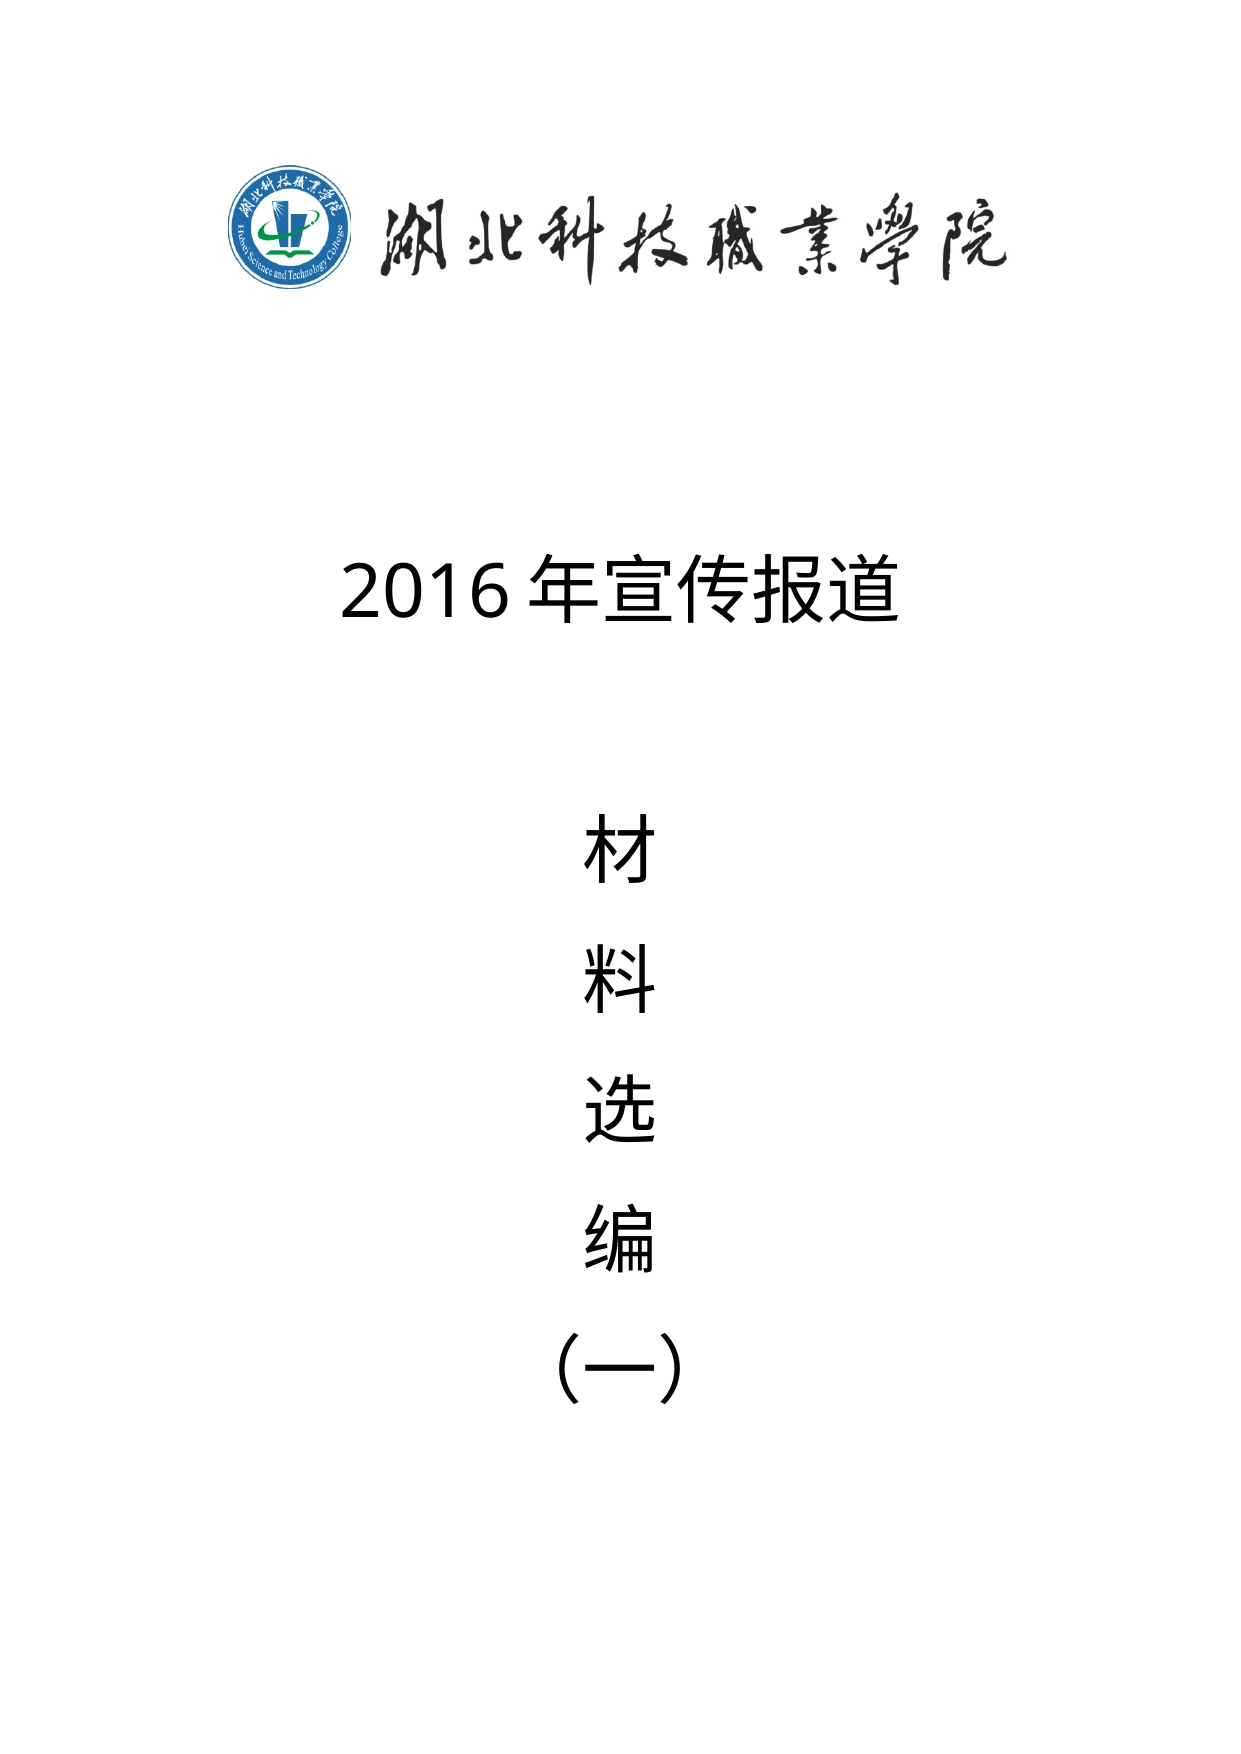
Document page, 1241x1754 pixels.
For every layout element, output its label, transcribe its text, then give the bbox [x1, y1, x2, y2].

picture [227, 165, 1053, 289]
text 料 [187, 909, 1053, 1039]
text 材 [187, 779, 1053, 909]
text 2016年宣传报道 [187, 519, 1053, 649]
text 选 [187, 1039, 1053, 1169]
text 编 [187, 1169, 1053, 1299]
text （一） [187, 1299, 1053, 1429]
